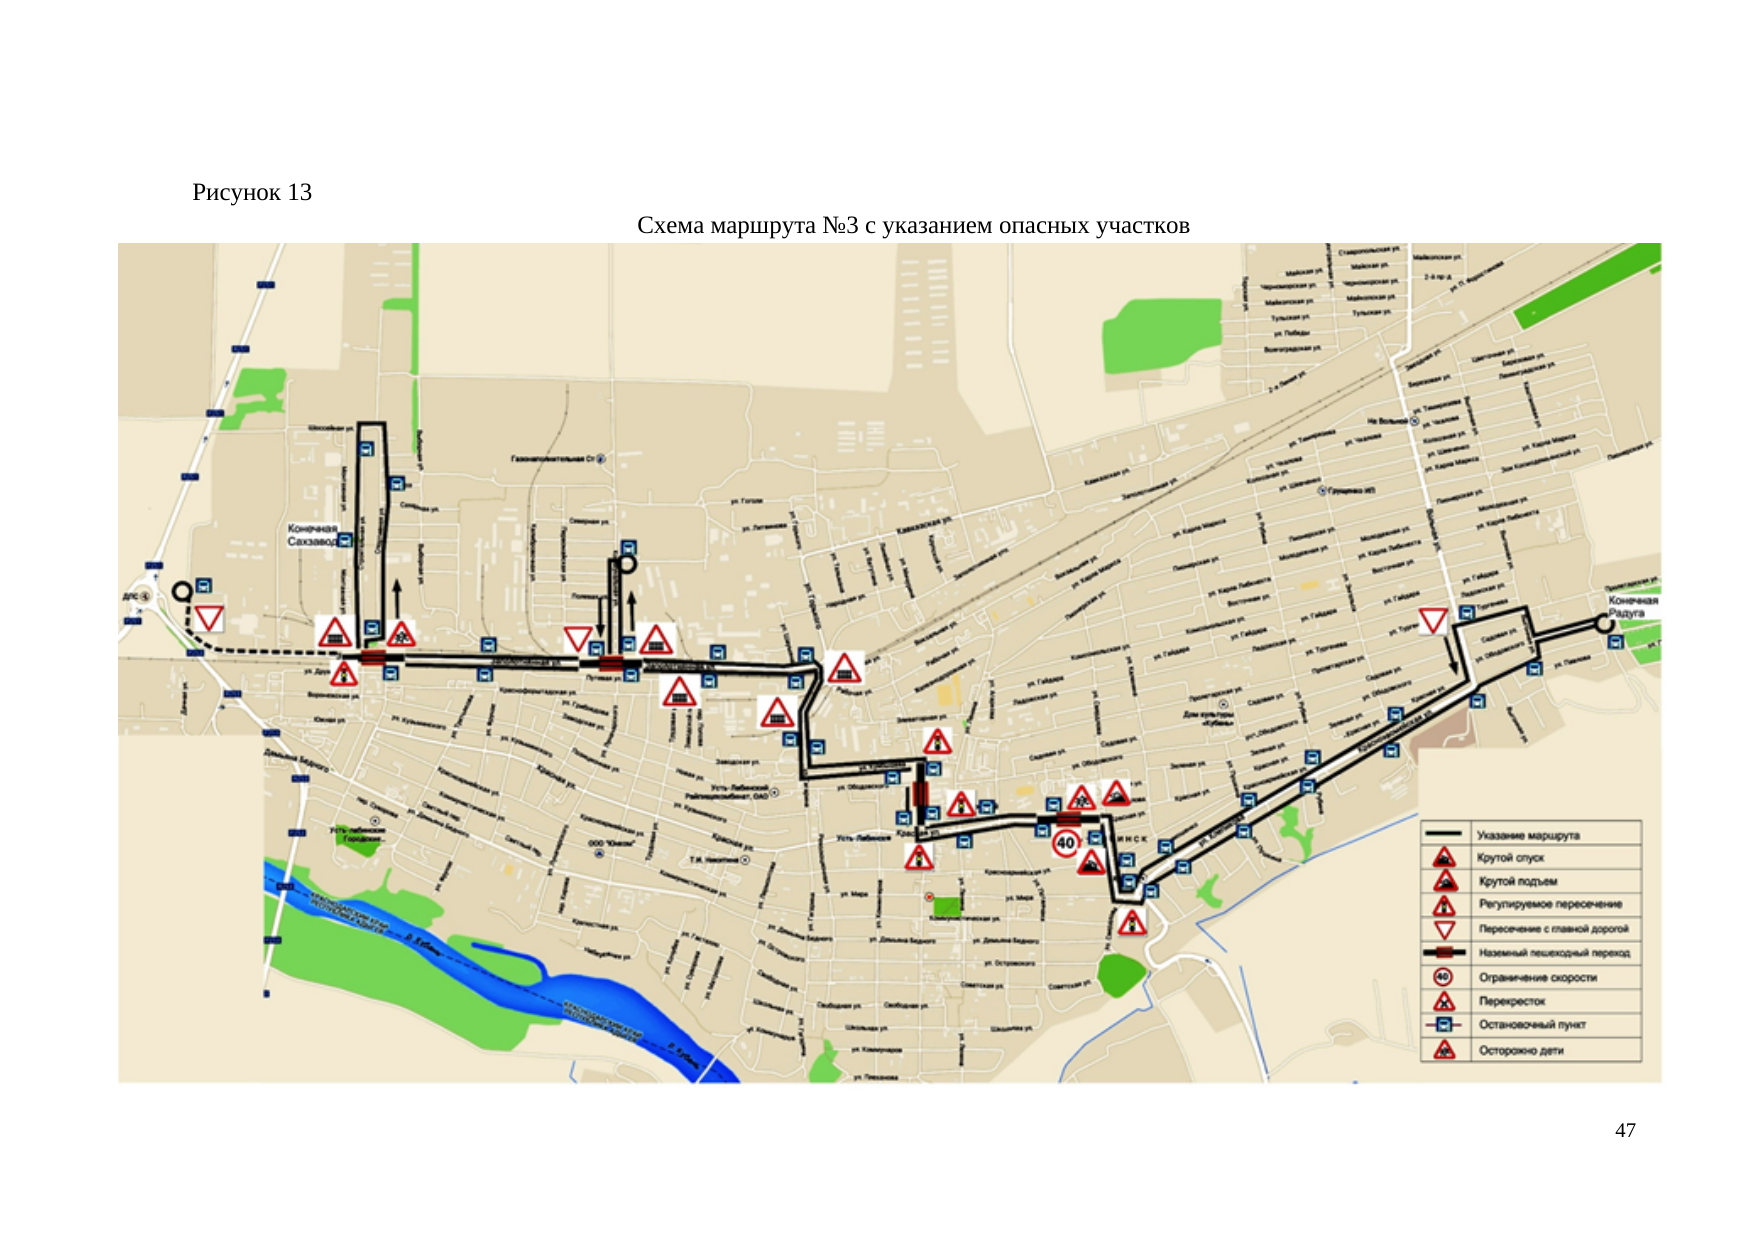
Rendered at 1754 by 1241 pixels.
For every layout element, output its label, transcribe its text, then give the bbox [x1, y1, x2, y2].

title Схема маршрута №3 с указанием опасных участков [118, 210, 1636, 239]
title Рисунок 13 [118, 177, 1636, 206]
picture [118, 243, 1667, 1091]
